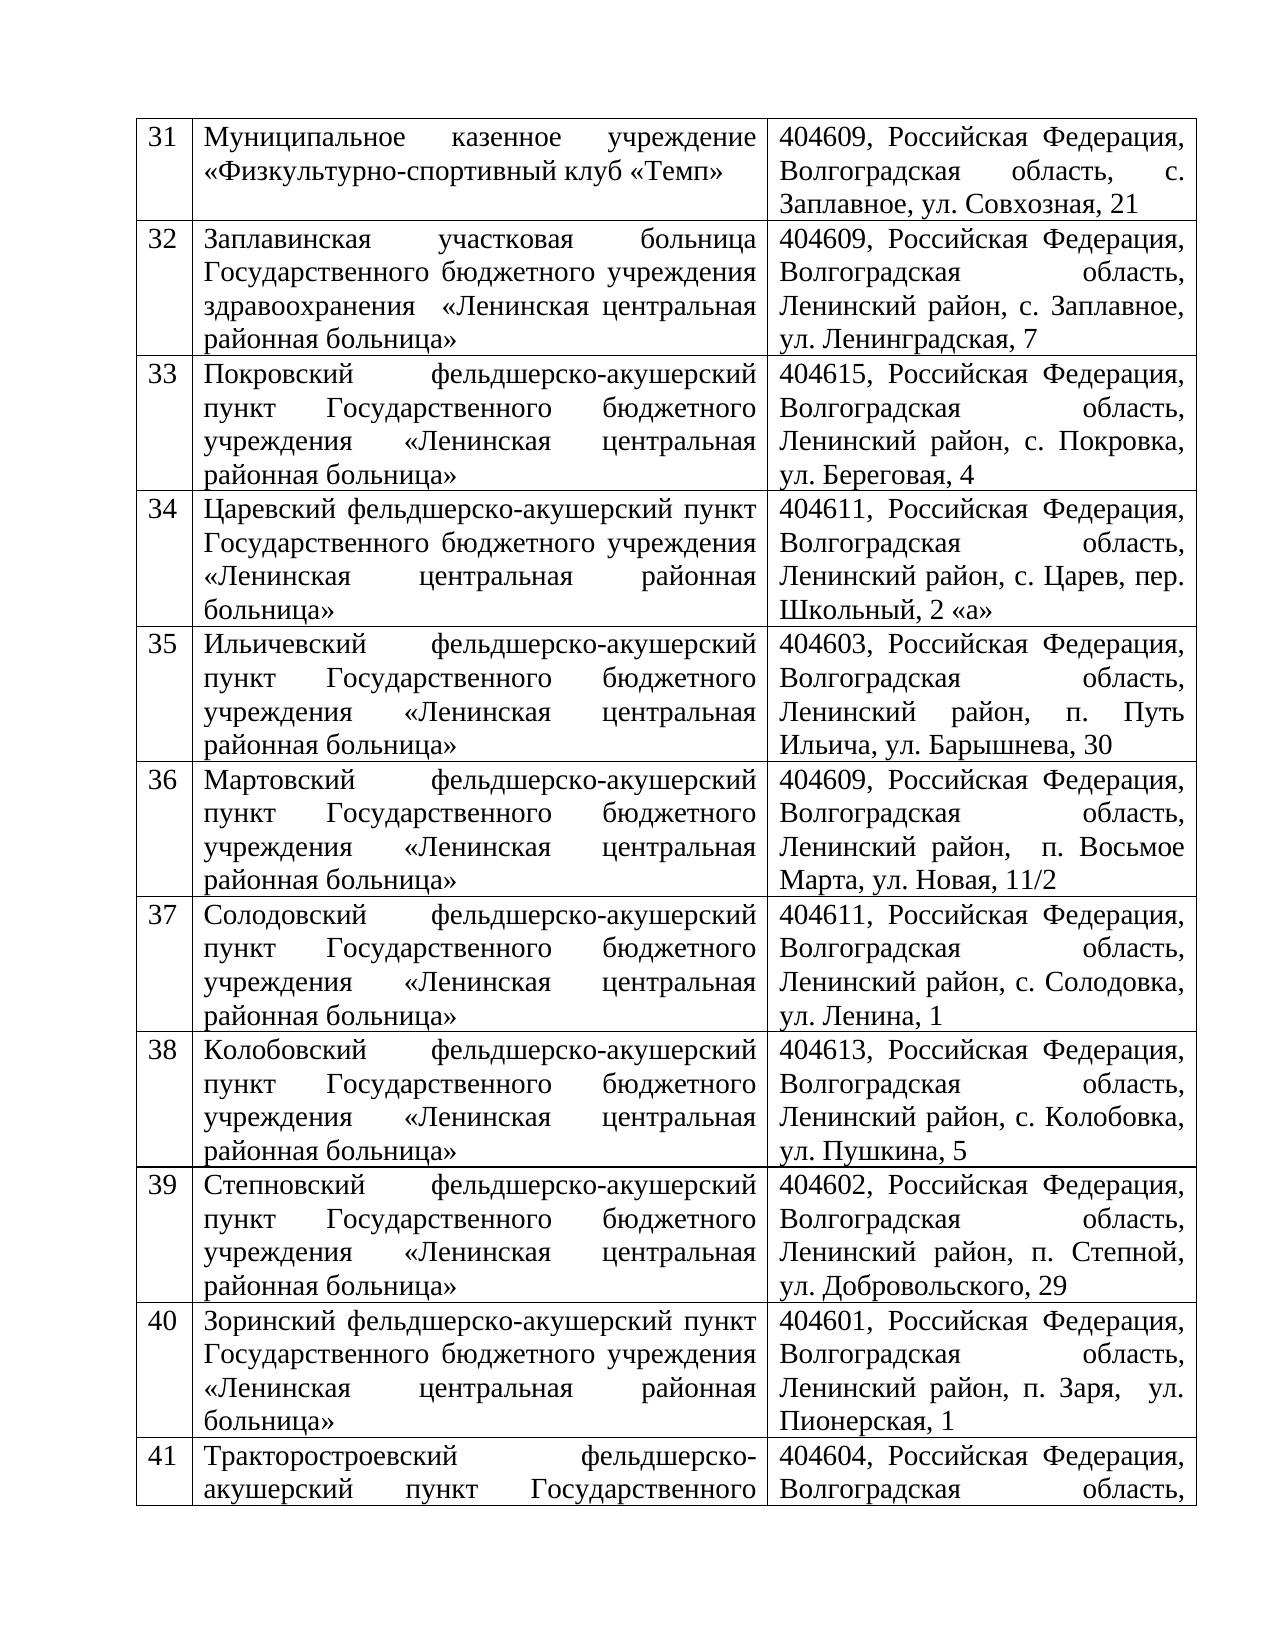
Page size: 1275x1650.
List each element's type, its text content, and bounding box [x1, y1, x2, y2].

table_cell 404602, Российская Федерация, Волгоградская область, Ленинский район, п. Степной, ул. Добровольского, 29 [768, 1168, 1196, 1302]
table_cell 404609, Российская Федерация, Волгоградская область, Ленинский район, п. Восьмое Марта, ул. Новая, 11/2 [768, 762, 1196, 896]
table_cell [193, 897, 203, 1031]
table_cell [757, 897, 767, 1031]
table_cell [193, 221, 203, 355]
table_cell 404613, Российская Федерация, Волгоградская область, Ленинский район, с. Колобовка, ул. Пушкина, 5 [768, 1032, 1196, 1166]
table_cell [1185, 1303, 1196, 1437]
table_cell 33 [137, 356, 192, 490]
table_cell 32 [137, 221, 192, 355]
table_cell 39 [137, 1168, 192, 1302]
table_cell 404611, Российская Федерация, Волгоградская область, Ленинский район, с. Царев, пер. Школьный, 2 «а» [768, 491, 1196, 626]
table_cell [768, 1438, 1196, 1505]
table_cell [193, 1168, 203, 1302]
table_cell 35 [137, 627, 192, 761]
table_cell Муниципальное казенное учреждение «Физкультурно-спортивный клуб «Темп» [193, 119, 767, 220]
table_cell 41 [137, 1438, 192, 1505]
table_cell 404611, Российская Федерация, Волгоградская область, Ленинский район, с. Солодовка, ул. Ленина, 1 [768, 897, 1196, 1031]
table_cell 404609, Российская Федерация, Волгоградская область, Ленинский район, с. Заплавное, ул. Ленинградская, 7 [768, 221, 1196, 355]
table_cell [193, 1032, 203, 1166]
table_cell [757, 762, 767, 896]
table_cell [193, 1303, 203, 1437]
table_cell 40 [137, 1303, 192, 1437]
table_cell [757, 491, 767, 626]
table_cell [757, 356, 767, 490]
table_cell 404615, Российская Федерация, Волгоградская область, Ленинский район, с. Покровка, ул. Береговая, 4 [768, 356, 1196, 490]
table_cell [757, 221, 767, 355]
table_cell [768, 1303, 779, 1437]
table_cell 404603, Российская Федерация, Волгоградская область, Ленинский район, п. Путь Ильича, ул. Барышнева, 30 [768, 627, 1196, 761]
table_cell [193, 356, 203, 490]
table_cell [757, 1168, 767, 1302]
table_cell 404609, Российская Федерация, Волгоградская область, с. Заплавное, ул. Совхозная, 21 [768, 119, 1196, 220]
table_cell 37 [137, 897, 192, 1031]
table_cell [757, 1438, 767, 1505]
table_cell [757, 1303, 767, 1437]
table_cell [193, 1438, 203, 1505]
table_cell 36 [137, 762, 192, 896]
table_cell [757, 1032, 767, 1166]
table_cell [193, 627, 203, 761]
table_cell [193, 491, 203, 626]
table_cell 34 [137, 491, 192, 626]
table_cell 31 [137, 119, 192, 220]
table_cell 38 [137, 1032, 192, 1166]
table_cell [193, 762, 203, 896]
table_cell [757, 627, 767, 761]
